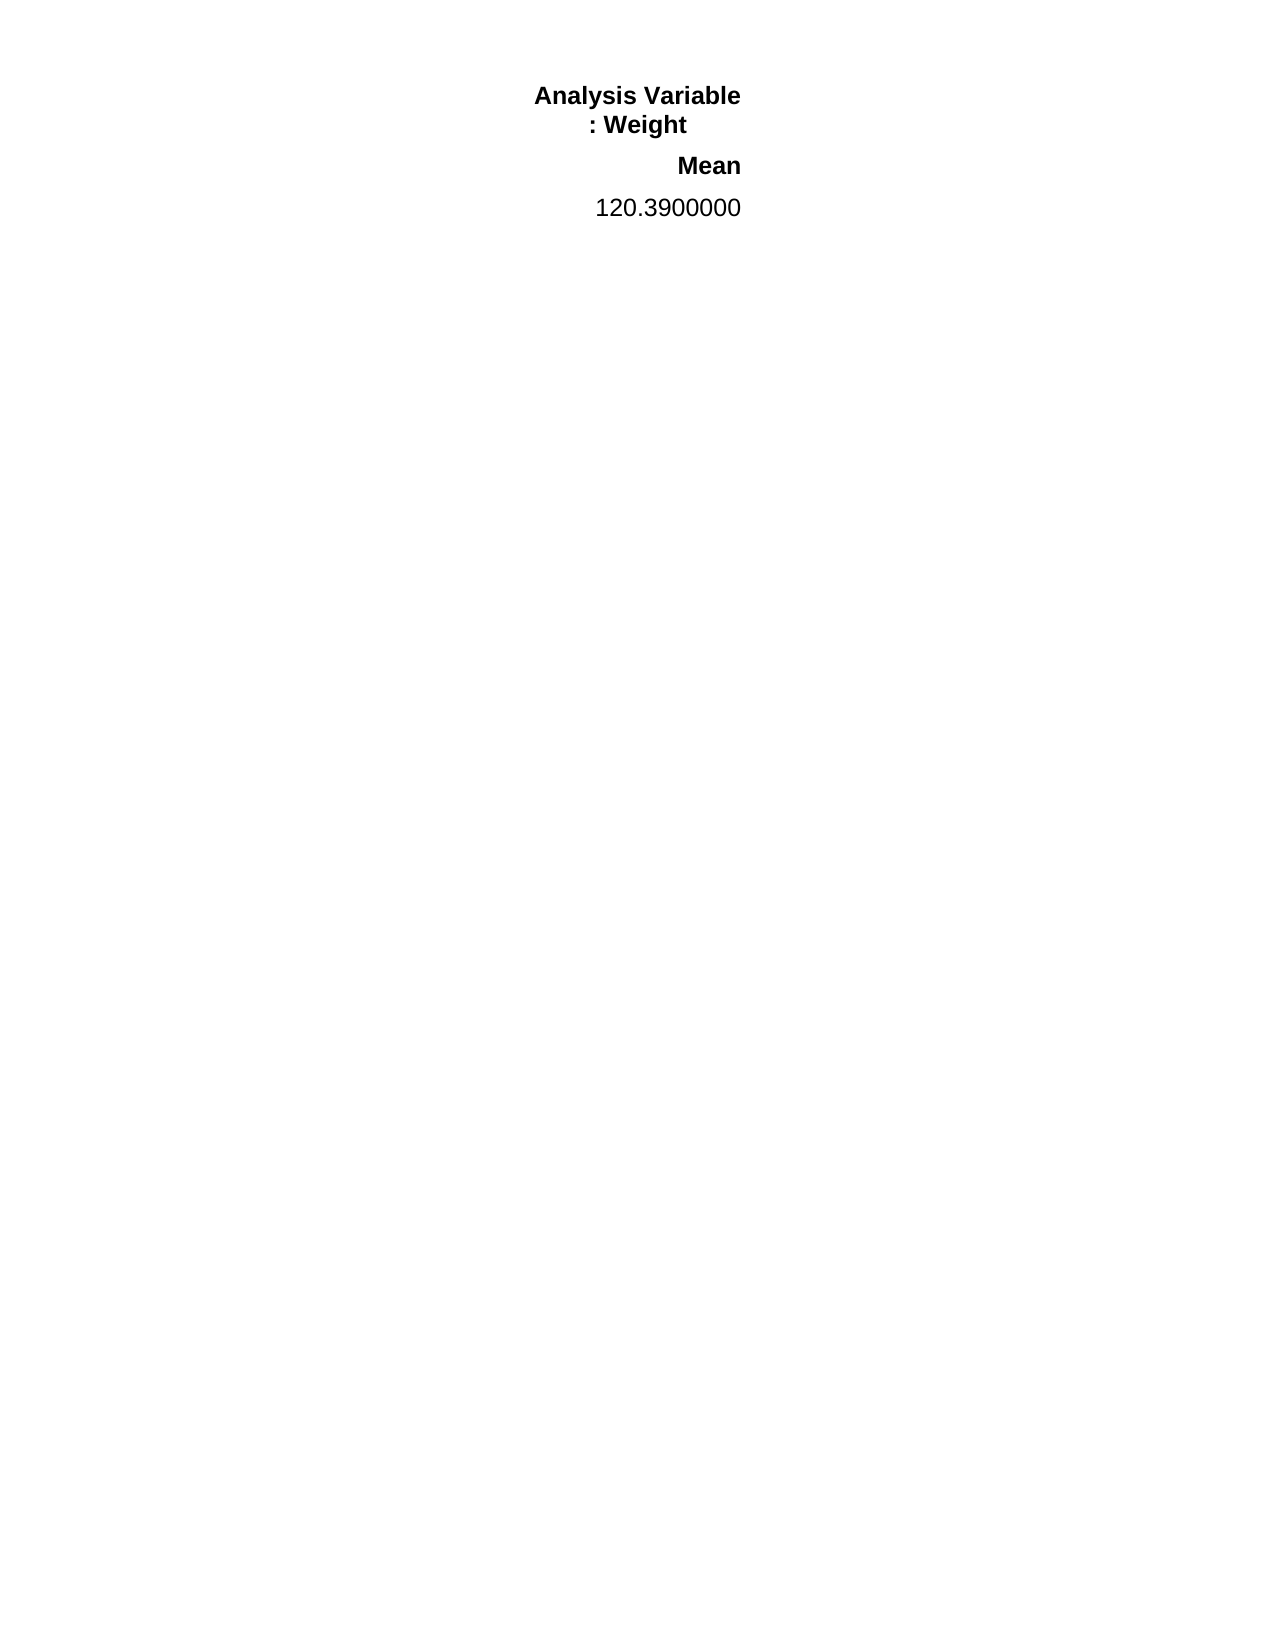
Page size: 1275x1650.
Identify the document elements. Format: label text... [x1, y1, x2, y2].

table_cell Mean [528, 145, 747, 186]
table_cell 120.3900000 [528, 186, 747, 227]
table_header Analysis Variable : Weight [528, 75, 747, 145]
